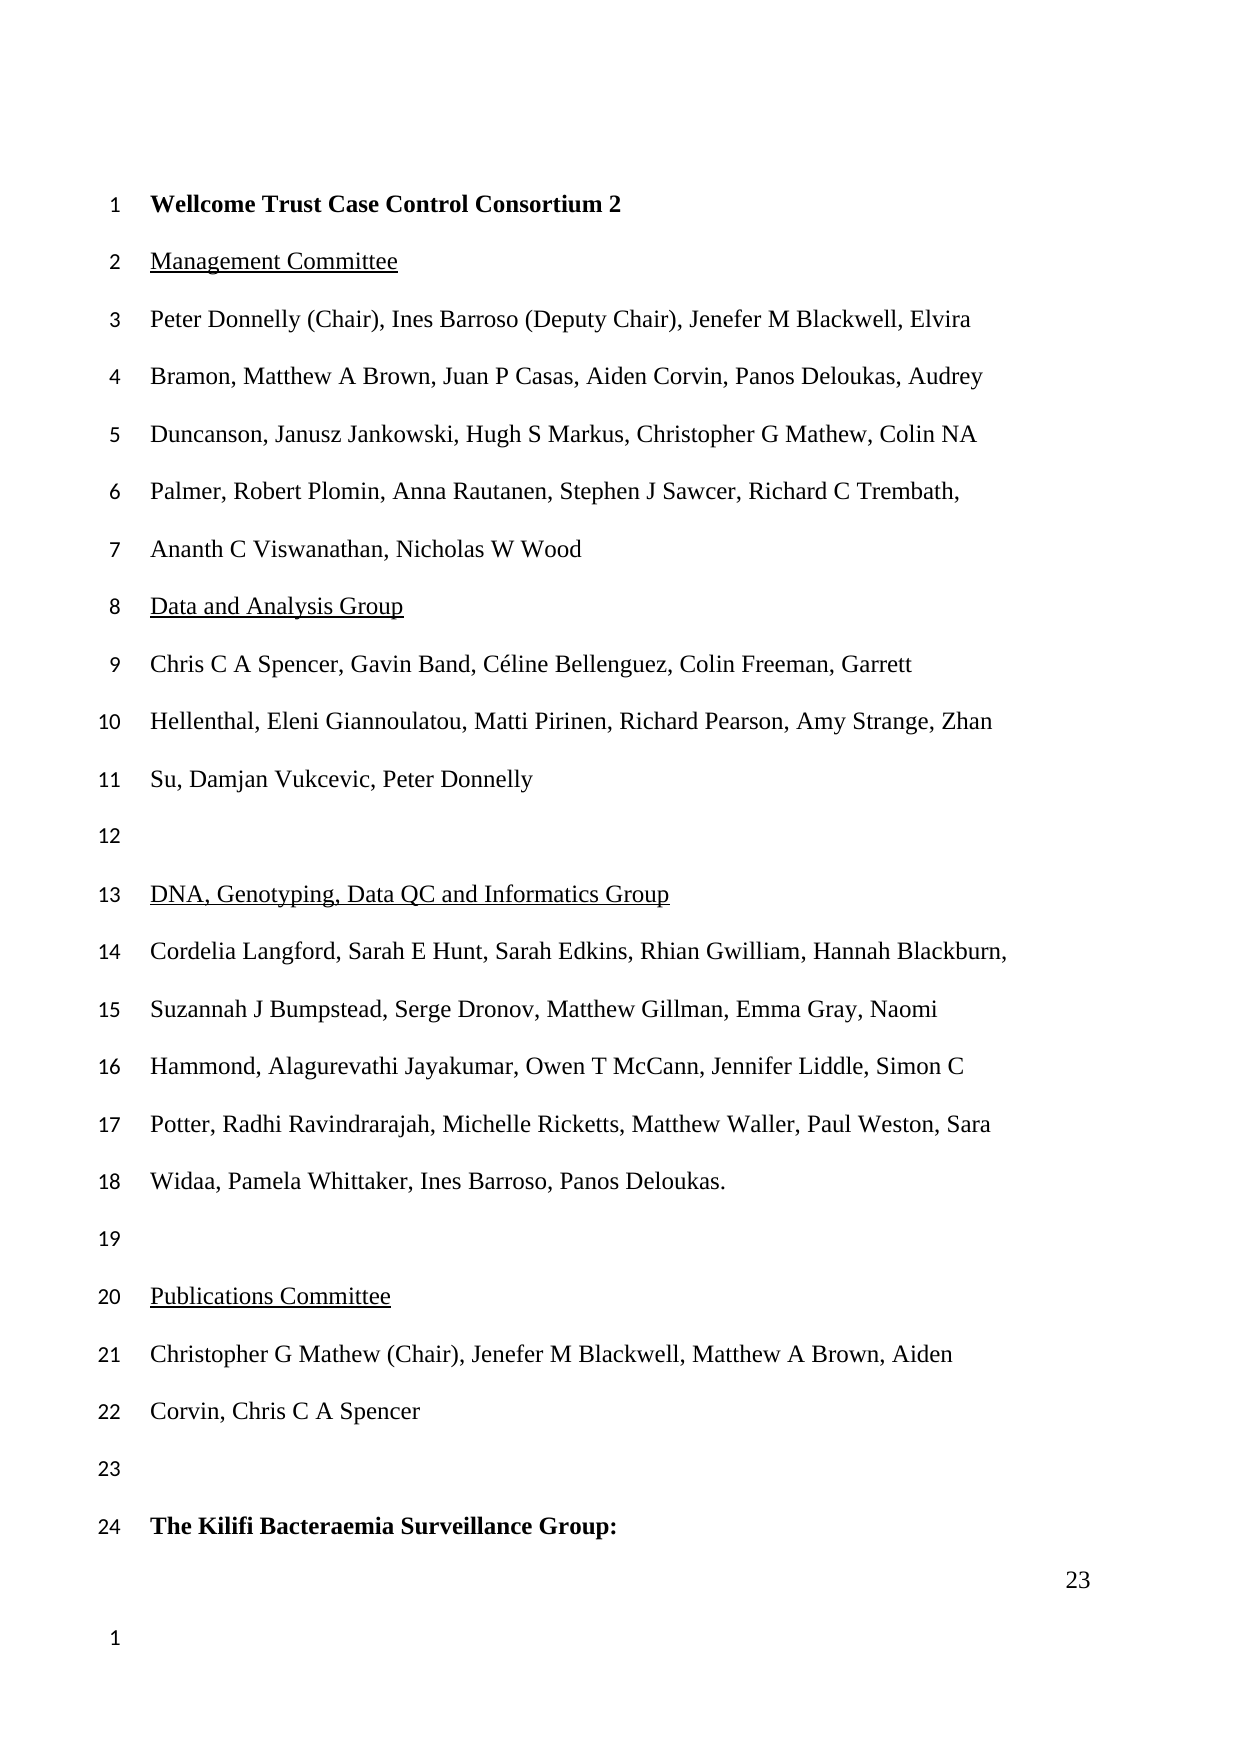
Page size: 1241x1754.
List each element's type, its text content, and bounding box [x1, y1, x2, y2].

text Ananth C Viswanathan, Nicholas W Wood [150, 534, 1090, 562]
text Hammond, Alagurevathi Jayakumar, Owen T McCann, Jennifer Liddle, Simon C [150, 1051, 1090, 1080]
text Hellenthal, Eleni Giannoulatou, Matti Pirinen, Richard Pearson, Amy Strange, Zhan [150, 706, 1090, 735]
text Publications Committee [150, 1281, 1090, 1310]
text DNA, Genotyping, Data QC and Informatics Group [150, 879, 1090, 907]
text The Kilifi Bacteraemia Surveillance Group: [150, 1511, 1090, 1540]
text Duncanson, Janusz Jankowski, Hugh S Markus, Christopher G Mathew, Colin NA [150, 419, 1090, 447]
text Widaa, Pamela Whittaker, Ines Barroso, Panos Deloukas. [150, 1166, 1090, 1195]
text Palmer, Robert Plomin, Anna Rautanen, Stephen J Sawcer, Richard C Trembath, [150, 476, 1090, 505]
text Wellcome Trust Case Control Consortium 2 [150, 189, 1090, 217]
text Chris C A Spencer, Gavin Band, Céline Bellenguez, Colin Freeman, Garrett [150, 649, 1090, 677]
text Corvin, Chris C A Spencer [150, 1396, 1090, 1425]
text Christopher G Mathew (Chair), Jenefer M Blackwell, Matthew A Brown, Aiden [150, 1339, 1090, 1367]
text Management Committee [150, 246, 1090, 275]
text Suzannah J Bumpstead, Serge Dronov, Matthew Gillman, Emma Gray, Naomi [150, 994, 1090, 1022]
text Cordelia Langford, Sarah E Hunt, Sarah Edkins, Rhian Gwilliam, Hannah Blackburn, [150, 936, 1090, 965]
text Peter Donnelly (Chair), Ines Barroso (Deputy Chair), Jenefer M Blackwell, Elvira [150, 304, 1090, 332]
text Su, Damjan Vukcevic, Peter Donnelly [150, 764, 1090, 792]
text Data and Analysis Group [150, 591, 1090, 620]
text Potter, Radhi Ravindrarajah, Michelle Ricketts, Matthew Waller, Paul Weston, Sara [150, 1109, 1090, 1137]
text Bramon, Matthew A Brown, Juan P Casas, Aiden Corvin, Panos Deloukas, Audrey [150, 361, 1090, 390]
